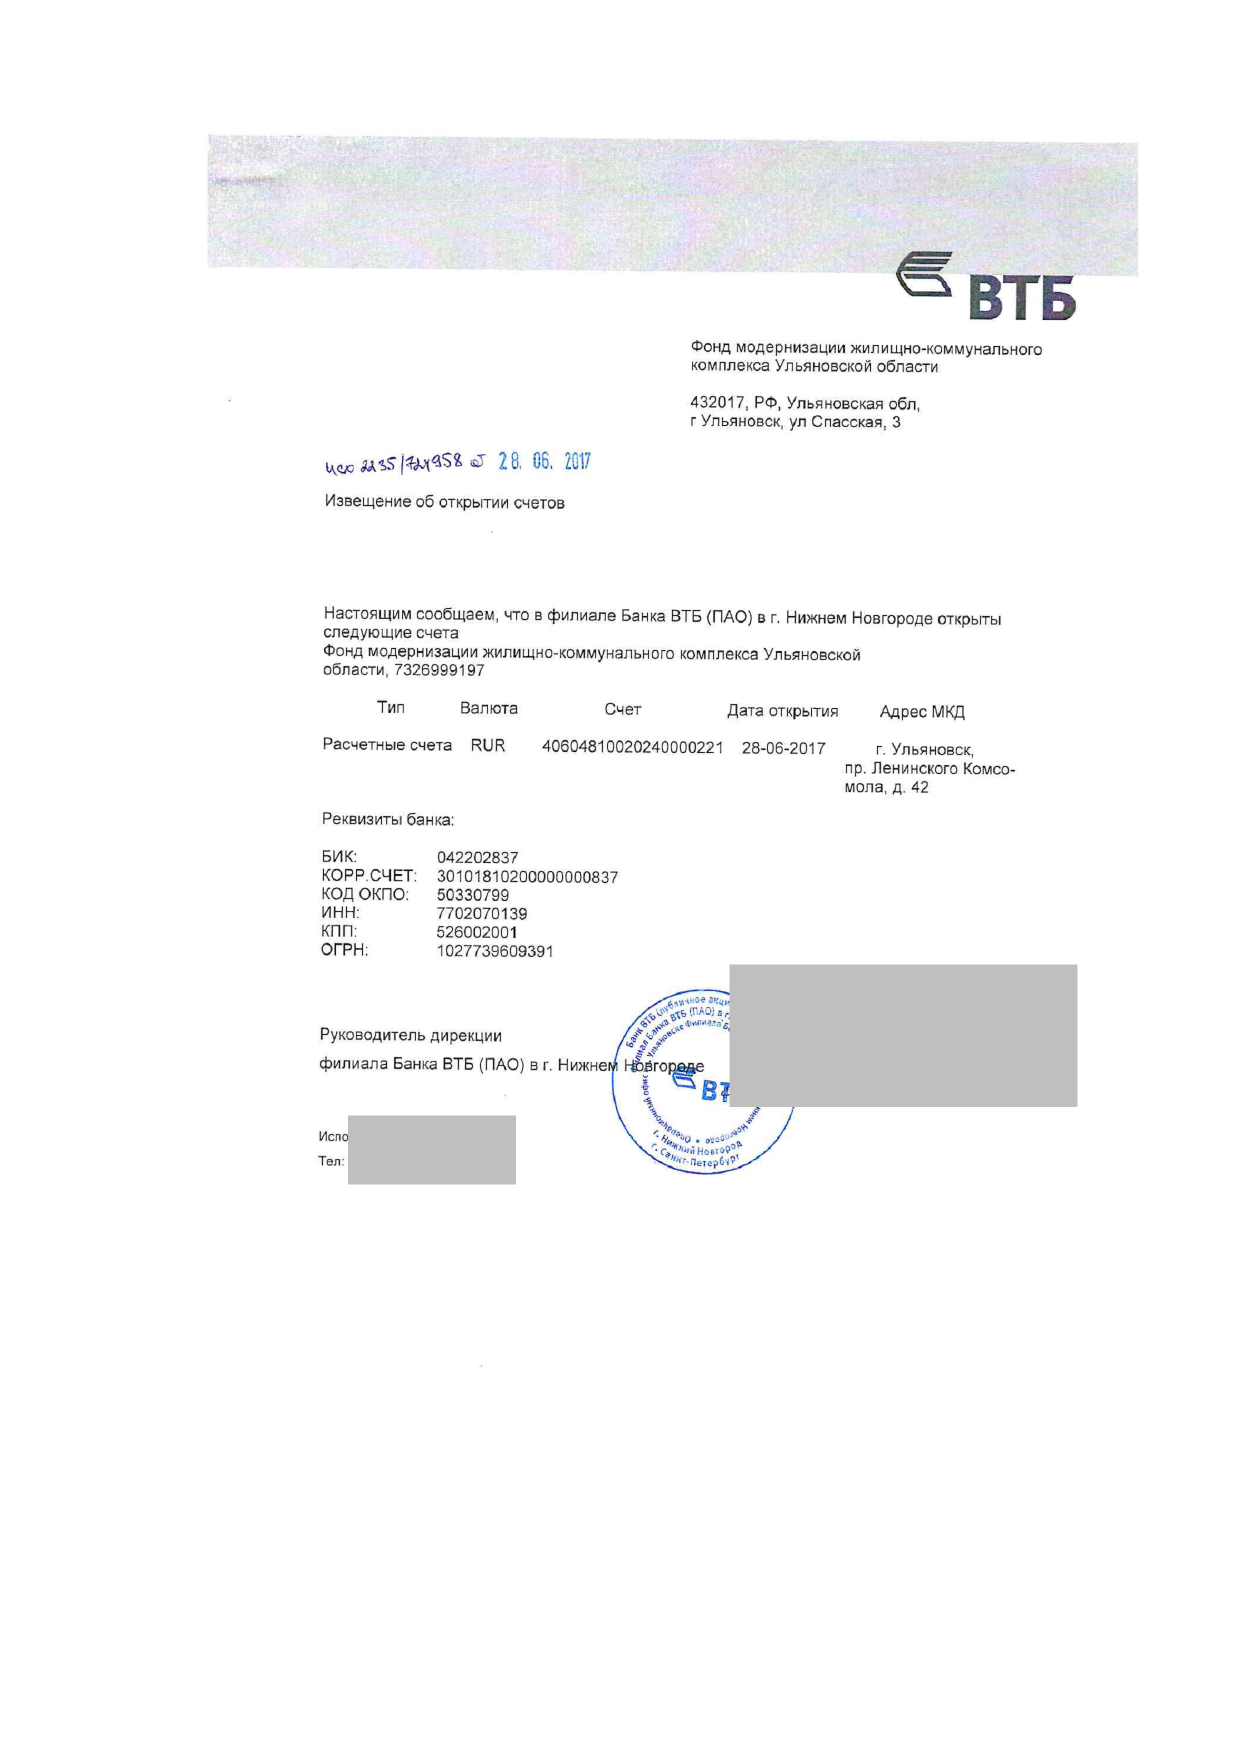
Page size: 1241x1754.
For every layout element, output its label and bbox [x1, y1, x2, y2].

picture [177, 118, 1152, 1497]
